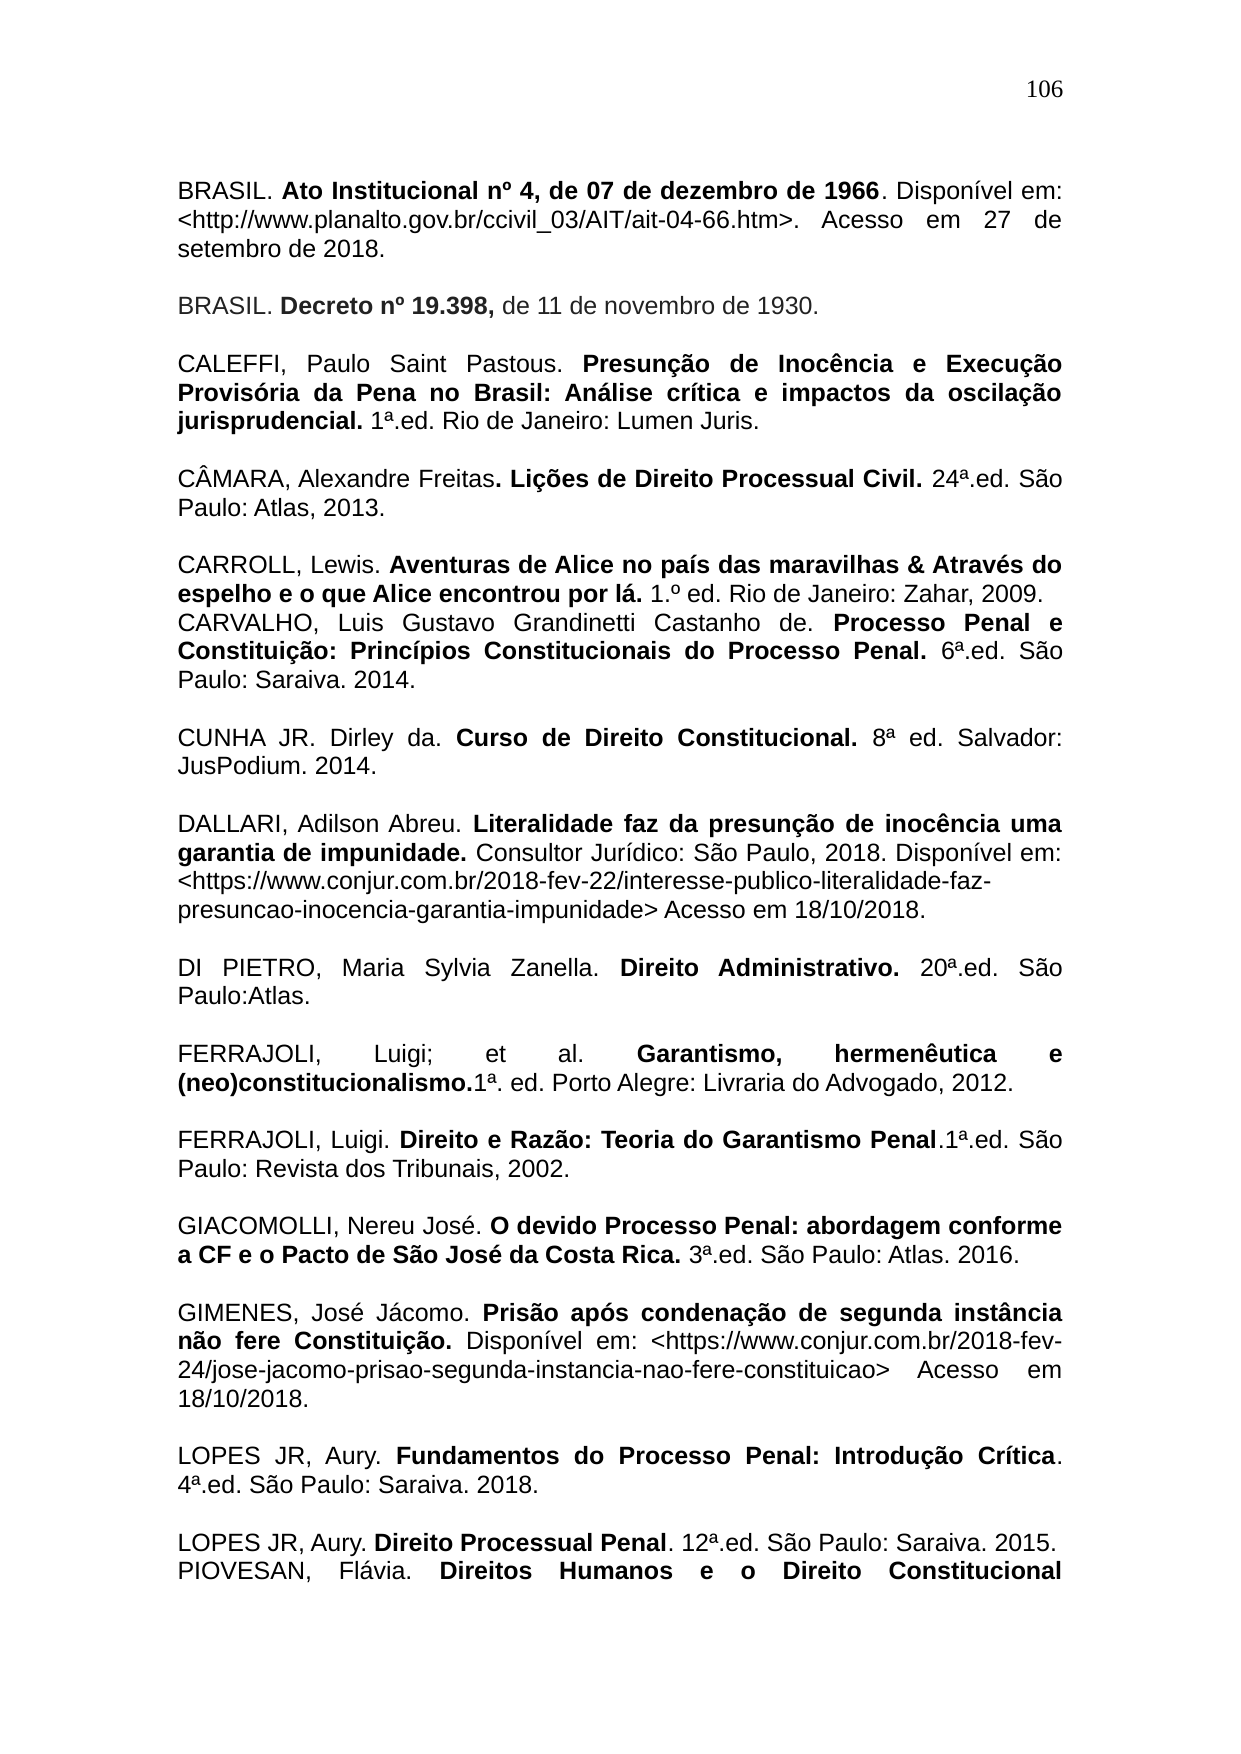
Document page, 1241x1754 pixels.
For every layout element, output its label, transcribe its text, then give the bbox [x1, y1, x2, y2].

text CÂMARA, Alexandre Freitas. Lições de Direito Processual Civil. 24ª.ed. São Paulo: Atlas, 2013. [177, 464, 1063, 521]
text CUNHA JR. Dirley da. Curso de Direito Constitucional. 8ª ed. Salvador: JusPodium. 2014. [177, 723, 1063, 780]
text CALEFFI, Paulo Saint Pastous. Presunção de Inocência e Execução Provisória da Pena no Brasil: Análise crítica e impactos da oscilação jurisprudencial. 1ª.ed. Rio de Janeiro: Lumen Juris. [177, 349, 1063, 435]
text LOPES JR, Aury. Direito Processual Penal. 12ª.ed. São Paulo: Saraiva. 2015. [177, 1528, 1063, 1556]
text DALLARI, Adilson Abreu. Literalidade faz da presunção de inocência uma garantia de impunidade. Consultor Jurídico: São Paulo, 2018. Disponível em: <https://www.conjur.com.br/2018-fev-22/interesse-publico-literalidade-faz-presuncao-inocencia-garantia-impunidade> Acesso em 18/10/2018. [177, 809, 1063, 924]
text LOPES JR, Aury. Fundamentos do Processo Penal: Introdução Crítica. 4ª.ed. São Paulo: Saraiva. 2018. [177, 1441, 1063, 1499]
text CARVALHO, Luis Gustavo Grandinetti Castanho de. Processo Penal e Constituição: Princípios Constitucionais do Processo Penal. 6ª.ed. São Paulo: Saraiva. 2014. [177, 608, 1063, 694]
text FERRAJOLI, Luigi; et al. Garantismo, hermenêutica e (neo)constitucionalismo.1ª. ed. Porto Alegre: Livraria do Advogado, 2012. [177, 1039, 1063, 1096]
text FERRAJOLI, Luigi. Direito e Razão: Teoria do Garantismo Penal.1ª.ed. São Paulo: Revista dos Tribunais, 2002. [177, 1125, 1063, 1183]
text GIACOMOLLI, Nereu José. O devido Processo Penal: abordagem conforme a CF e o Pacto de São José da Costa Rica. 3ª.ed. São Paulo: Atlas. 2016. [177, 1211, 1063, 1269]
text DI PIETRO, Maria Sylvia Zanella. Direito Administrativo. 20ª.ed. São Paulo:Atlas. [177, 953, 1063, 1010]
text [177, 1556, 1063, 1585]
text BRASIL. Ato Institucional nº 4, de 07 de dezembro de 1966. Disponível em: <http://www.planalto.gov.br/ccivil_03/AIT/ait-04-66.htm>. Acesso em 27 de setembro de 2018. [177, 176, 1063, 263]
text GIMENES, José Jácomo. Prisão após condenação de segunda instância não fere Constituição. Disponível em: <https://www.conjur.com.br/2018-fev-24/jose-jacomo-prisao-segunda-instancia-nao-fere-constituicao> Acesso em 18/10/2018. [177, 1298, 1063, 1413]
text CARROLL, Lewis. Aventuras de Alice no país das maravilhas & Através do espelho e o que Alice encontrou por lá. 1.º ed. Rio de Janeiro: Zahar, 2009. [177, 550, 1063, 608]
text BRASIL. Decreto nº 19.398, de 11 de novembro de 1930. [177, 291, 1063, 320]
